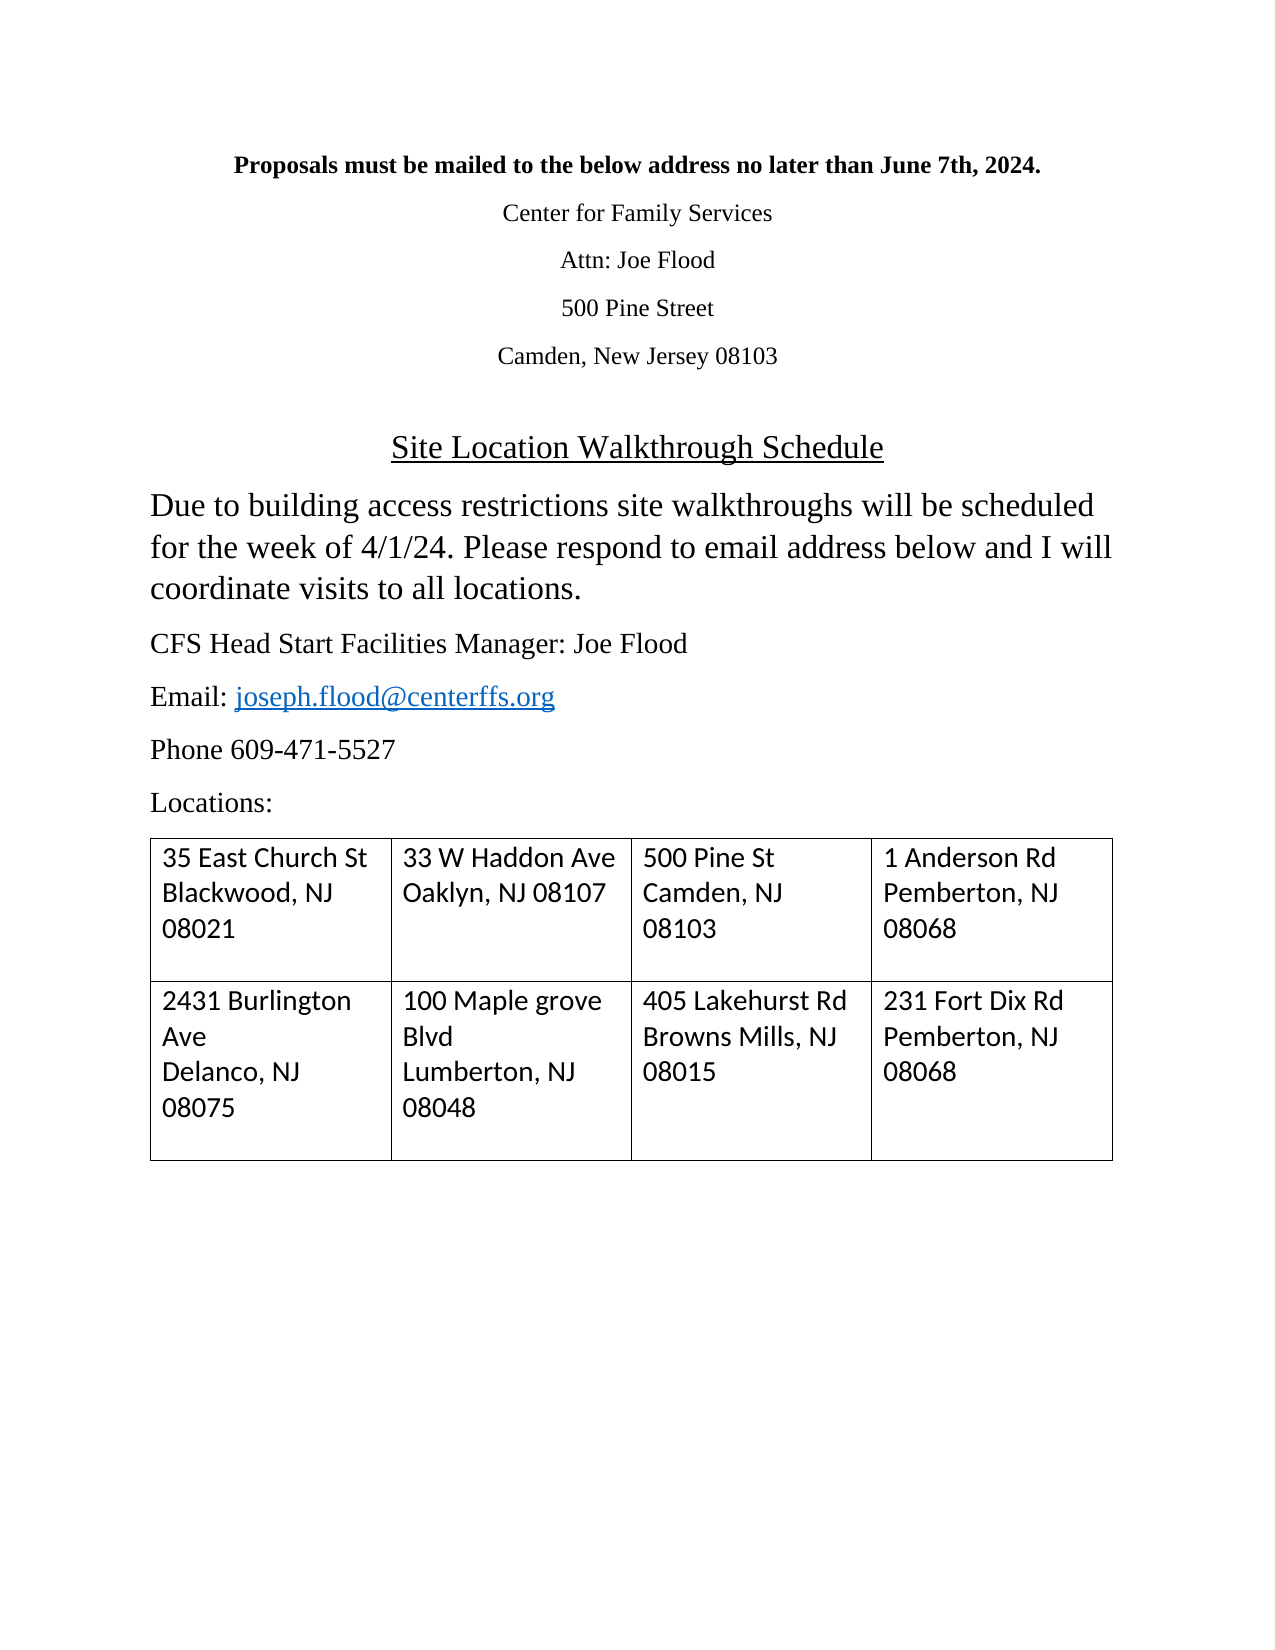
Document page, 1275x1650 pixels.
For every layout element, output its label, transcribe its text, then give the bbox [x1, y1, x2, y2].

text 500 Pine Street [150, 293, 1125, 322]
table_header 33 W Haddon Ave Oaklyn, NJ 08107 [392, 839, 631, 981]
text Site Location Walkthrough Schedule [150, 428, 1125, 466]
text Due to building access restrictions site walkthroughs will be scheduled for the week of 4/1/24. Please respond to email address below and I will coordinate visits to all locations. [150, 486, 1125, 607]
text Locations: [150, 785, 1125, 818]
table_header 1 Anderson Rd Pemberton, NJ 08068 [872, 839, 1112, 981]
table_cell 100 Maple grove Blvd Lumberton, NJ 08048 [392, 982, 631, 1160]
table_header 500 Pine St Camden, NJ 08103 [632, 839, 871, 981]
table_header 35 East Church St Blackwood, NJ 08021 [151, 839, 391, 981]
text Center for Family Services [150, 198, 1125, 226]
text Proposals must be mailed to the below address no later than June 7th, 2024. [150, 150, 1125, 179]
table_cell 405 Lakehurst Rd Browns Mills, NJ 08015 [632, 982, 871, 1160]
text Email: joseph.flood@centerffs.org [150, 679, 1125, 713]
text Phone 609-471-5527 [150, 732, 1125, 766]
table_cell 231 Fort Dix Rd Pemberton, NJ 08068 [872, 982, 1112, 1160]
text Attn: Joe Flood [150, 245, 1125, 274]
table_cell 2431 Burlington Ave Delanco, NJ 08075 [151, 982, 391, 1160]
text Camden, New Jersey 08103 [150, 341, 1125, 369]
text CFS Head Start Facilities Manager: Joe Flood [150, 626, 1125, 660]
